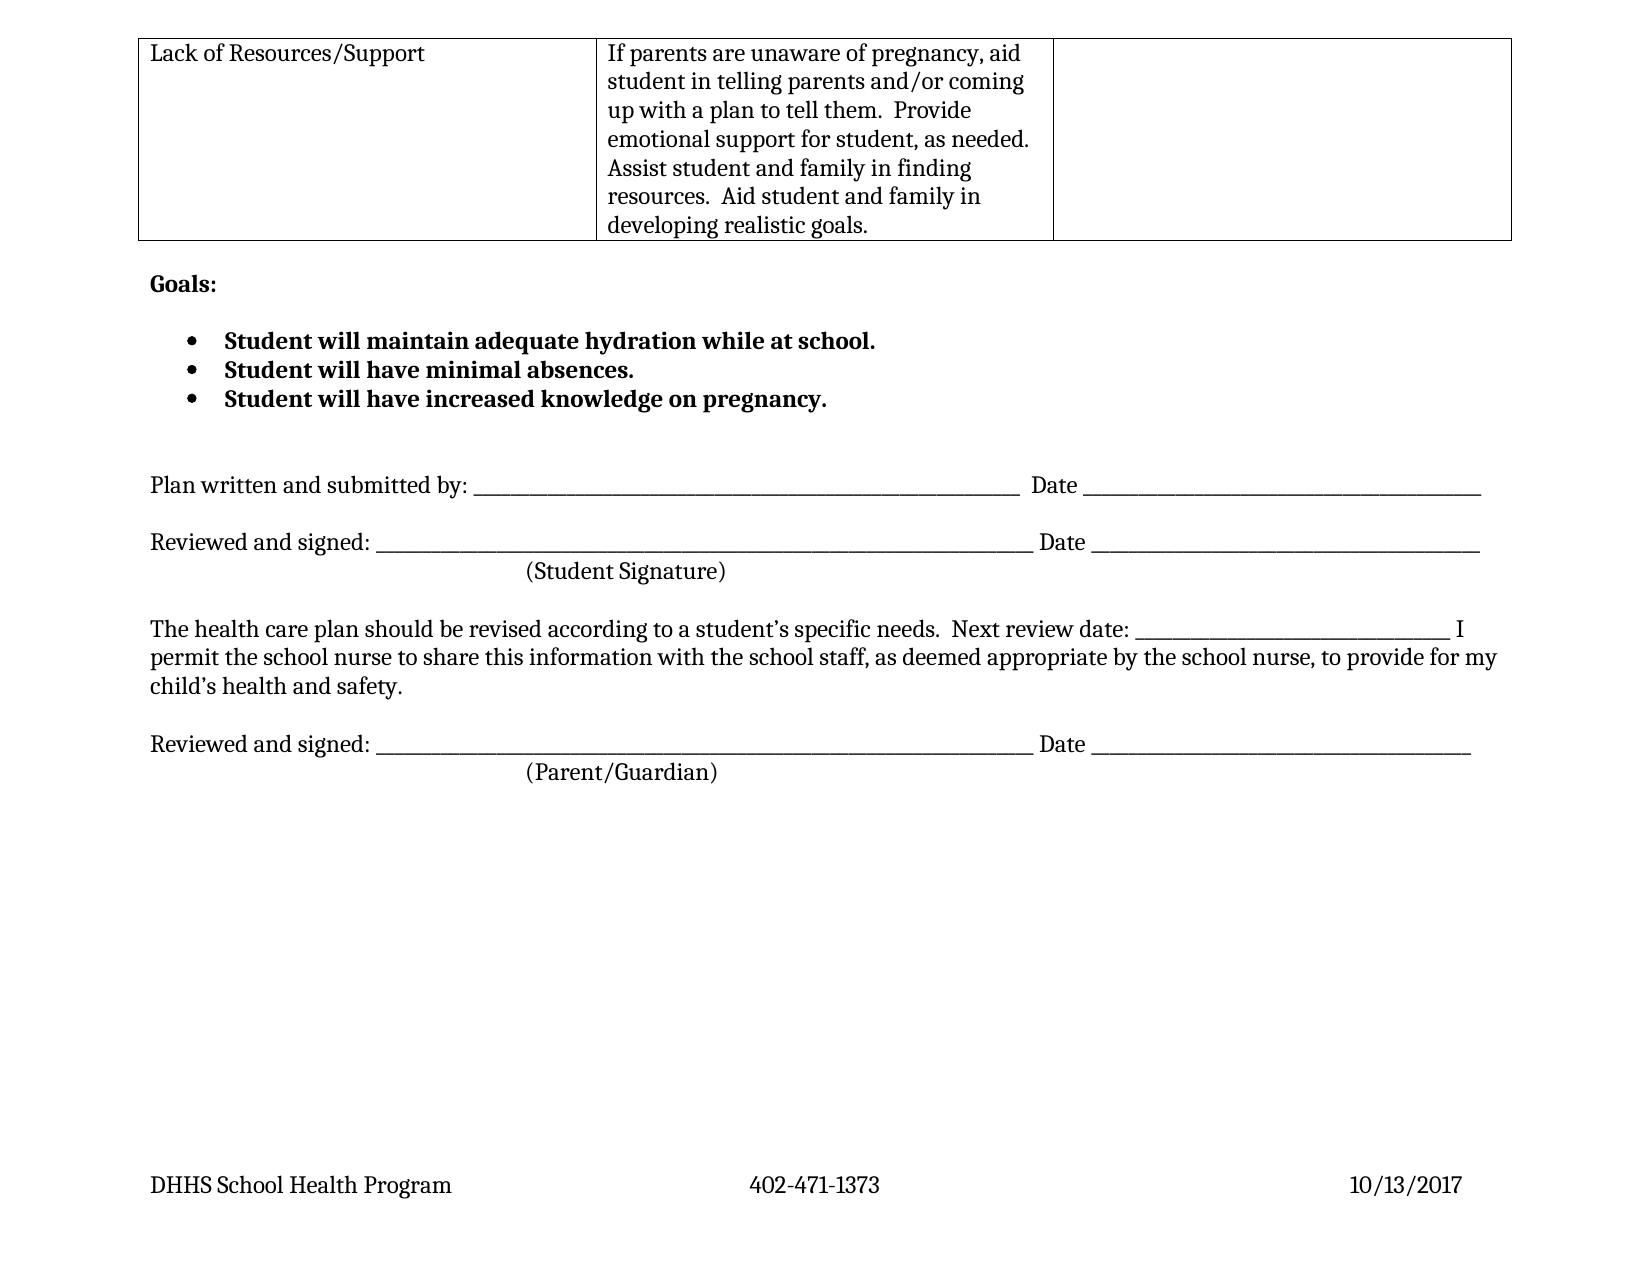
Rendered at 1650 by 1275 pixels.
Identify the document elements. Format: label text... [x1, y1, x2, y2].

table_cell Lack of Resources/Support [139, 39, 596, 240]
text Goals: [150, 269, 1500, 298]
list Student will have increased knowledge on pregnancy. [187, 384, 1500, 413]
text The health care plan should be revised according to a student’s specific needs. Next review date: __________________________________ I permit the school nurse to share this information with the school staff, as deemed appropriate by the school nurse, to provide for my child’s health and safety. [150, 614, 1500, 701]
table_cell If parents are unaware of pregnancy, aid student in telling parents and/or coming up with a plan to tell them. Provide emotional support for student, as needed. Assist student and family in finding resources. Aid student and family in developing realistic goals. [597, 39, 1053, 240]
text Reviewed and signed: _______________________________________________________________________ Date _________________________________________ [150, 729, 1500, 758]
text Reviewed and signed: _______________________________________________________________________ Date __________________________________________ [150, 528, 1500, 557]
list Student will maintain adequate hydration while at school. [187, 327, 1500, 356]
text (Student Signature) [150, 557, 1500, 586]
text (Parent/Guardian) [150, 758, 1500, 787]
list Student will have minimal absences. [187, 356, 1500, 384]
text Plan written and submitted by: ___________________________________________________________ Date ___________________________________________ [150, 471, 1500, 499]
table_cell [1054, 39, 1511, 240]
